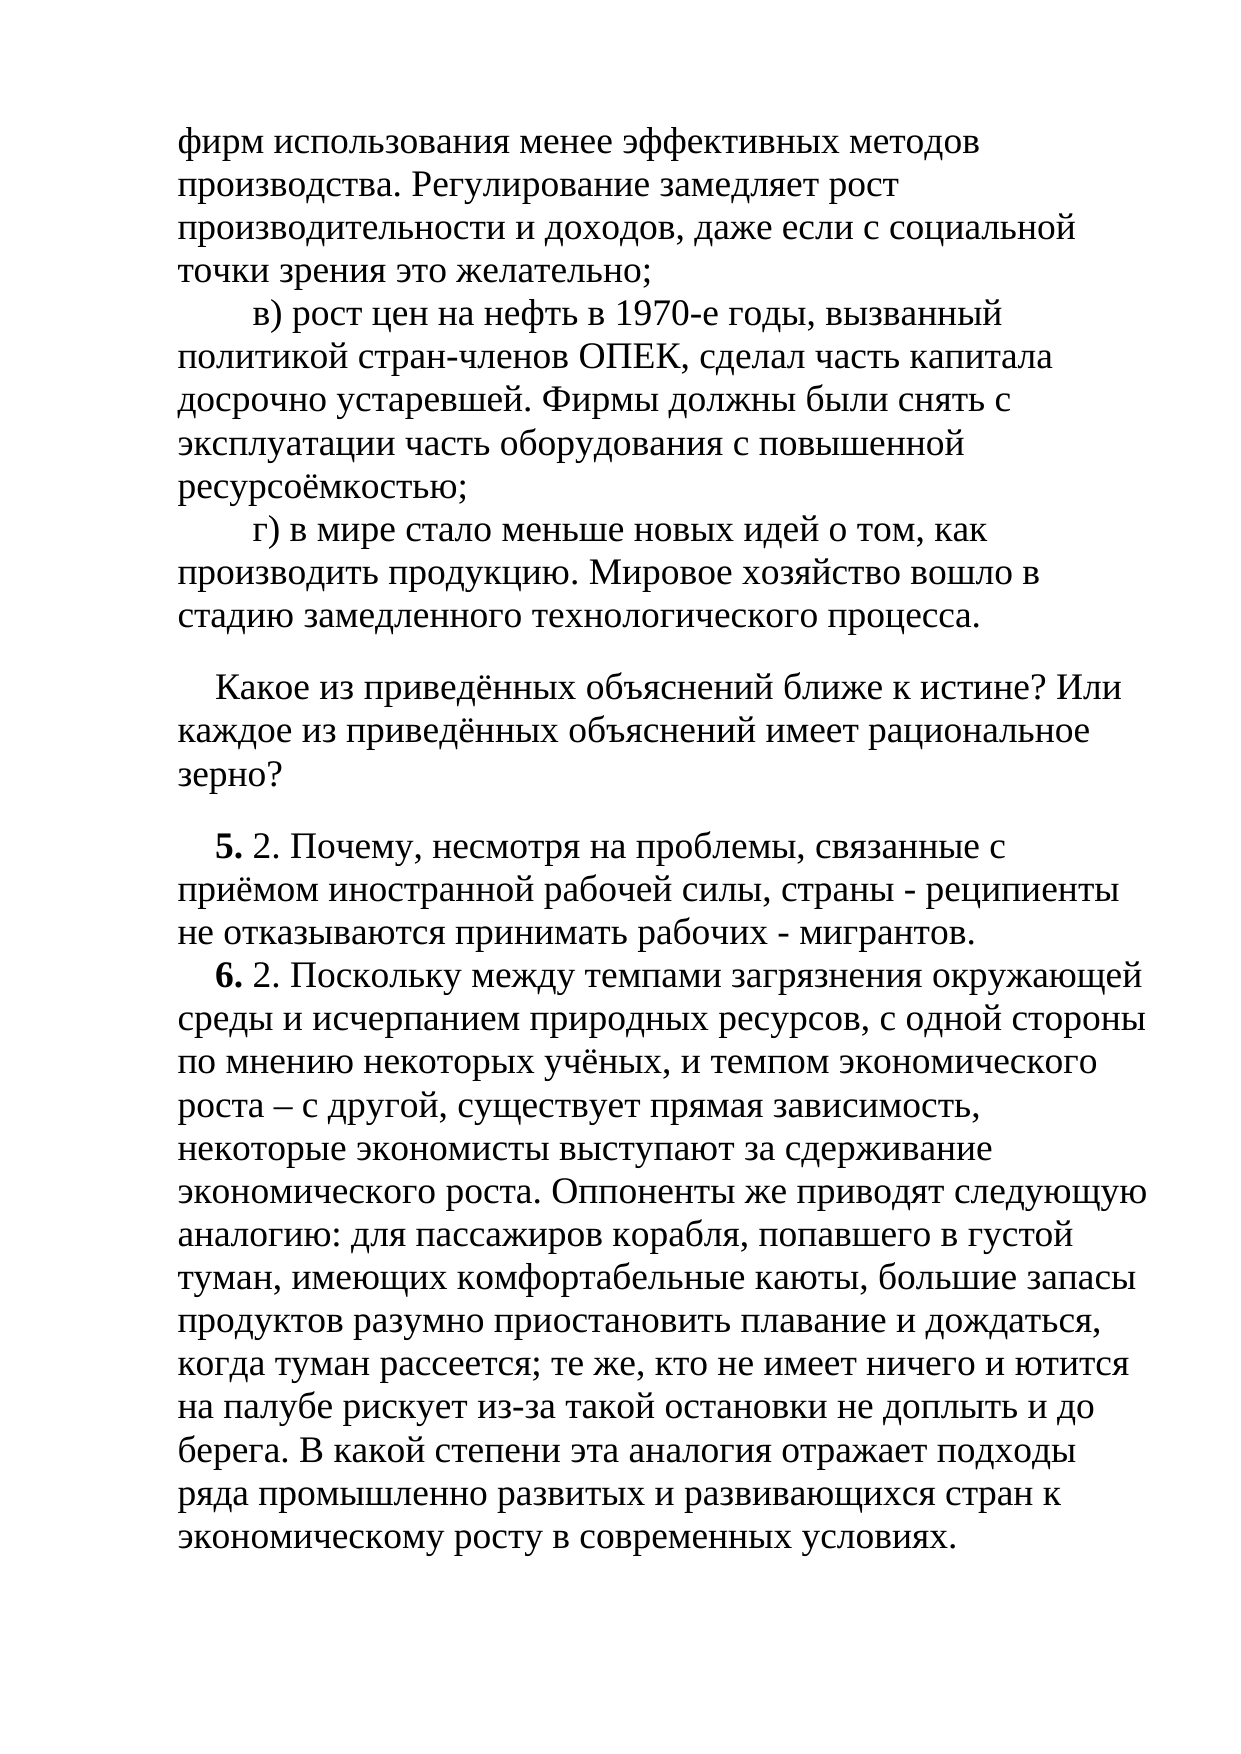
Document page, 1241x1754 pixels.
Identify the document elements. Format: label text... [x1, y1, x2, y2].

text Какое из приведённых объяснений ближе к истине? Или каждое из приведённых объяснений имеет рациональное зерно? [177, 665, 1152, 794]
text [177, 118, 1152, 636]
text 6. 2. Поскольку между темпами загрязнения окружающей среды и исчерпанием природных ресурсов, с одной стороны по мнению некоторых учёных, и темпом экономического роста – с другой, существует прямая зависимость, некоторые экономисты выступают за сдерживание экономического роста. Оппоненты же приводят следующую аналогию: для пассажиров корабля, попавшего в густой туман, имеющих комфортабельные каюты, большие запасы продуктов разумно приостановить плавание и дождаться, когда туман рассеется; те же, кто не имеет ничего и ютится на палубе рискует из-за такой остановки не доплыть и до берега. В какой степени эта аналогия отражает подходы ряда промышленно развитых и развивающихся стран к экономическому росту в современных условиях. [177, 953, 1152, 1556]
text 5. 2. Почему, несмотря на проблемы, связанные с приёмом иностранной рабочей силы, страны - реципиенты не отказываются принимать рабочих - мигрантов. [177, 823, 1152, 953]
